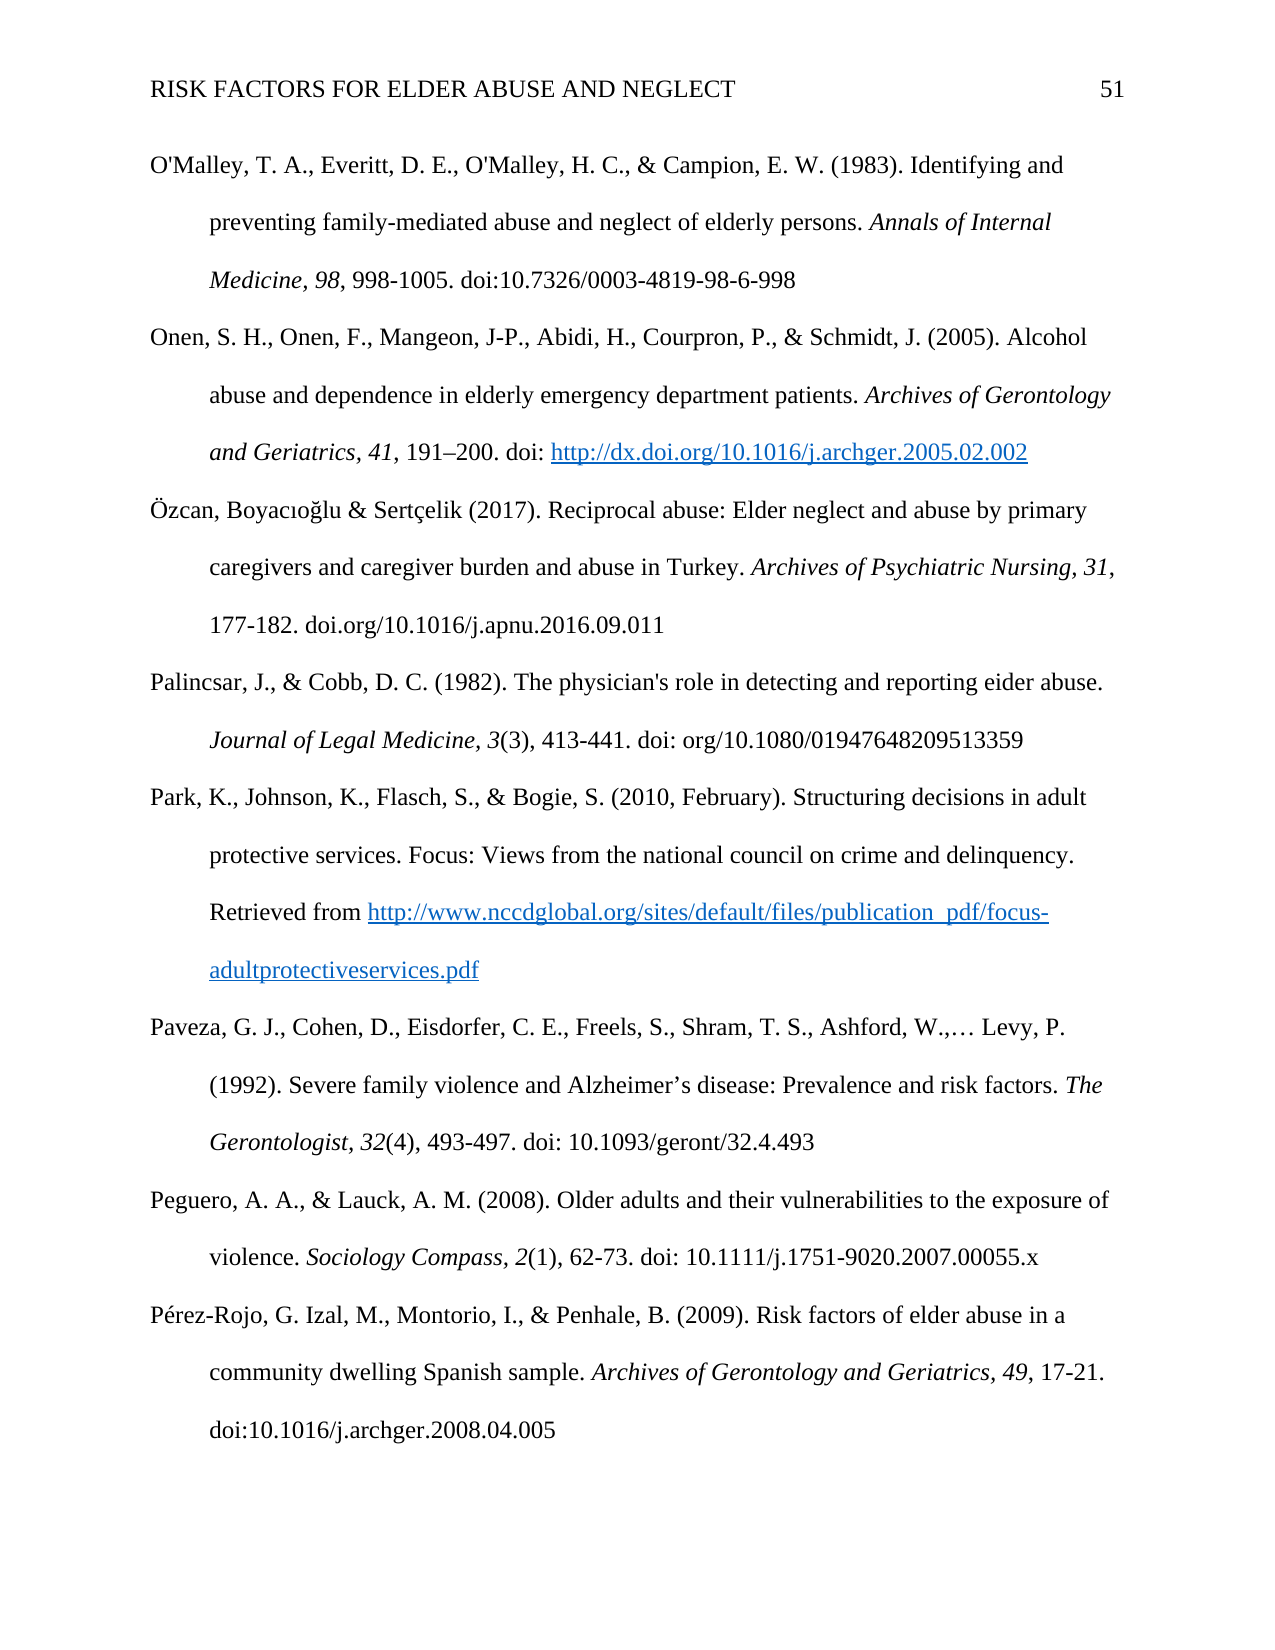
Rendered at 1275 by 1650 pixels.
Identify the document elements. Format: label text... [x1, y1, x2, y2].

text Peguero, A. A., & Lauck, A. M. (2008). Older adults and their vulnerabilities to the exposure of violence. Sociology Compass, 2(1), 62-73. doi: 10.1111/j.1751-9020.2007.00055.x [150, 1185, 1125, 1271]
text Onen, S. H., Onen, F., Mangeon, J-P., Abidi, H., Courpron, P., & Schmidt, J. (2005). Alcohol abuse and dependence in elderly emergency department patients. Archives of Gerontology and Geriatrics, 41, 191–200. doi: http://dx.doi.org/10.1016/j.archger.2005.02.002 [150, 322, 1125, 466]
text Pérez-Rojo, G. Izal, M., Montorio, I., & Penhale, B. (2009). Risk factors of elder abuse in a community dwelling Spanish sample. Archives of Gerontology and Geriatrics, 49, 17-21. doi:10.1016/j.archger.2008.04.005 [150, 1300, 1125, 1444]
text O'Malley, T. A., Everitt, D. E., O'Malley, H. C., & Campion, E. W. (1983). Identifying and preventing family-mediated abuse and neglect of elderly persons. Annals of Internal Medicine, 98, 998-1005. doi:10.7326/0003-4819-98-6-998 [150, 150, 1125, 294]
text Özcan, Boyacıoğlu & Sertçelik (2017). Reciprocal abuse: Elder neglect and abuse by primary caregivers and caregiver burden and abuse in Turkey. Archives of Psychiatric Nursing, 31, 177-182. doi.org/10.1016/j.apnu.2016.09.011 [150, 495, 1125, 639]
text Paveza, G. J., Cohen, D., Eisdorfer, C. E., Freels, S., Shram, T. S., Ashford, W.,… Levy, P. (1992). Severe family violence and Alzheimer’s disease: Prevalence and risk factors. The Gerontologist, 32(4), 493-497. doi: 10.1093/geront/32.4.493 [150, 1012, 1125, 1156]
text Palincsar, J., & Cobb, D. C. (1982). The physician's role in detecting and reporting eider abuse. Journal of Legal Medicine, 3(3), 413-441. doi: org/10.1080/01947648209513359 [150, 667, 1125, 754]
text Park, K., Johnson, K., Flasch, S., & Bogie, S. (2010, February). Structuring decisions in adult protective services. Focus: Views from the national council on crime and delinquency. Retrieved from http://www.nccdglobal.org/sites/default/files/publication_pdf/focus-adultprotectiveservices.pdf [150, 782, 1125, 984]
